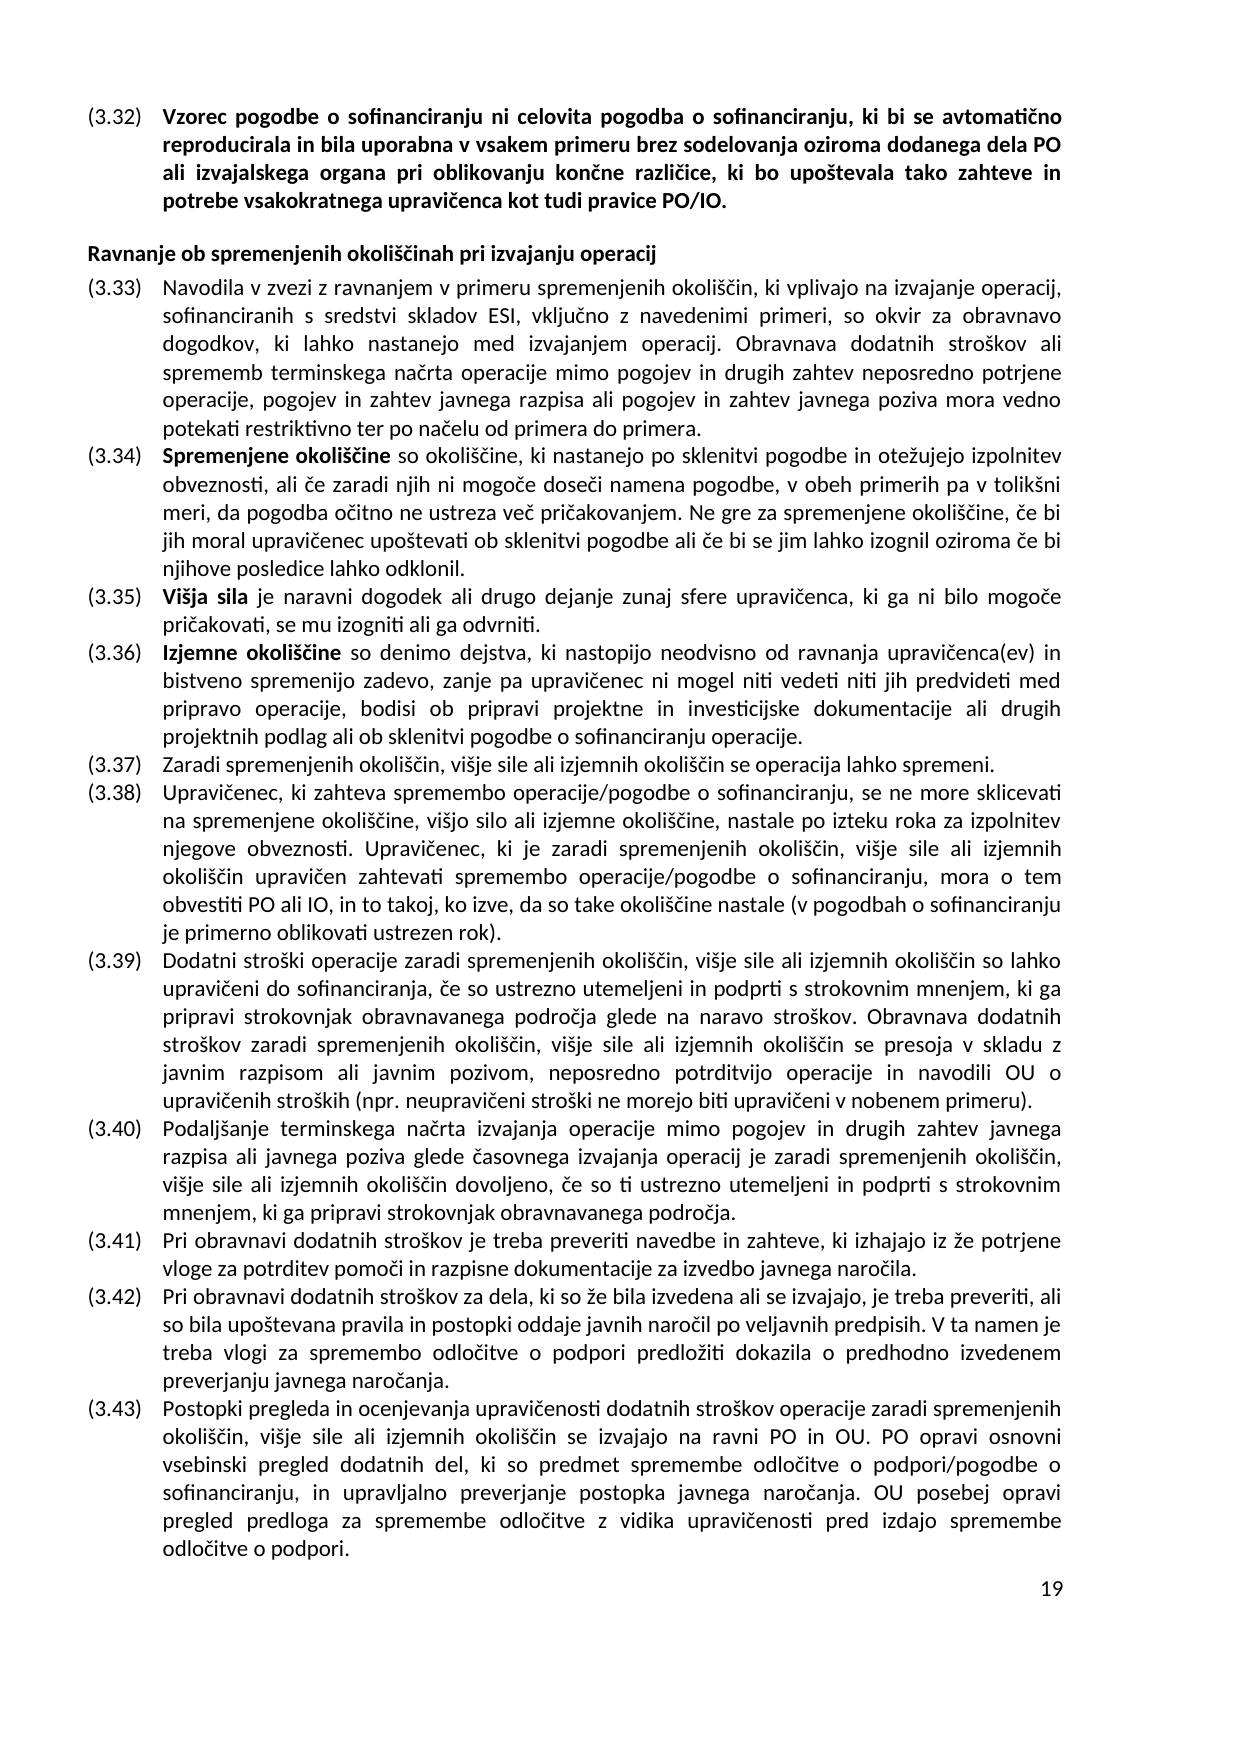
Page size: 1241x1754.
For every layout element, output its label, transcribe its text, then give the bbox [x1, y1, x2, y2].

list Zaradi spremenjenih okoliščin, višje sile ali izjemnih okoliščin se operacija lahko spremeni. [87, 750, 1063, 778]
subtitle Ravnanje ob spremenjenih okoliščinah pri izvajanju operacij [87, 239, 1063, 267]
list Pri obravnavi dodatnih stroškov je treba preveriti navedbe in zahteve, ki izhajajo iz že potrjene vloge za potrditev pomoči in razpisne dokumentacije za izvedbo javnega naročila. [87, 1226, 1063, 1282]
list Podaljšanje terminskega načrta izvajanja operacije mimo pogojev in drugih zahtev javnega razpisa ali javnega poziva glede časovnega izvajanja operacij je zaradi spremenjenih okoliščin, višje sile ali izjemnih okoliščin dovoljeno, če so ti ustrezno utemeljeni in podprti s strokovnim mnenjem, ki ga pripravi strokovnjak obravnavanega področja. [87, 1114, 1063, 1226]
list Navodila v zvezi z ravnanjem v primeru spremenjenih okoliščin, ki vplivajo na izvajanje operacij, sofinanciranih s sredstvi skladov ESI, vključno z navedenimi primeri, so okvir za obravnavo dogodkov, ki lahko nastanejo med izvajanjem operacij. Obravnava dodatnih stroškov ali sprememb terminskega načrta operacije mimo pogojev in drugih zahtev neposredno potrjene operacije, pogojev in zahtev javnega razpisa ali pogojev in zahtev javnega poziva mora vedno potekati restriktivno ter po načelu od primera do primera. [87, 273, 1063, 442]
list Vzorec pogodbe o sofinanciranju ni celovita pogodba o sofinanciranju, ki bi se avtomatično reproducirala in bila uporabna v vsakem primeru brez sodelovanja oziroma dodanega dela PO ali izvajalskega organa pri oblikovanju končne različice, ki bo upoštevala tako zahteve in potrebe vsakokratnega upravičenca kot tudi pravice PO/IO. [87, 102, 1063, 214]
list Upravičenec, ki zahteva spremembo operacije/pogodbe o sofinanciranju, se ne more sklicevati na spremenjene okoliščine, višjo silo ali izjemne okoliščine, nastale po izteku roka za izpolnitev njegove obveznosti. Upravičenec, ki je zaradi spremenjenih okoliščin, višje sile ali izjemnih okoliščin upravičen zahtevati spremembo operacije/pogodbe o sofinanciranju, mora o tem obvestiti PO ali IO, in to takoj, ko izve, da so take okoliščine nastale (v pogodbah o sofinanciranju je primerno oblikovati ustrezen rok). [87, 778, 1063, 946]
list Dodatni stroški operacije zaradi spremenjenih okoliščin, višje sile ali izjemnih okoliščin so lahko upravičeni do sofinanciranja, če so ustrezno utemeljeni in podprti s strokovnim mnenjem, ki ga pripravi strokovnjak obravnavanega področja glede na naravo stroškov. Obravnava dodatnih stroškov zaradi spremenjenih okoliščin, višje sile ali izjemnih okoliščin se presoja v skladu z javnim razpisom ali javnim pozivom, neposredno potrditvijo operacije in navodili OU o upravičenih stroških (npr. neupravičeni stroški ne morejo biti upravičeni v nobenem primeru). [87, 946, 1063, 1114]
list Postopki pregleda in ocenjevanja upravičenosti dodatnih stroškov operacije zaradi spremenjenih okoliščin, višje sile ali izjemnih okoliščin se izvajajo na ravni PO in OU. PO opravi osnovni vsebinski pregled dodatnih del, ki so predmet spremembe odločitve o podpori/pogodbe o sofinanciranju, in upravljalno preverjanje postopka javnega naročanja. OU posebej opravi pregled predloga za spremembe odločitve z vidika upravičenosti pred izdajo spremembe odločitve o podpori. [87, 1394, 1063, 1562]
list Pri obravnavi dodatnih stroškov za dela, ki so že bila izvedena ali se izvajajo, je treba preveriti, ali so bila upoštevana pravila in postopki oddaje javnih naročil po veljavnih predpisih. V ta namen je treba vlogi za spremembo odločitve o podpori predložiti dokazila o predhodno izvedenem preverjanju javnega naročanja. [87, 1282, 1063, 1394]
list Izjemne okoliščine so denimo dejstva, ki nastopijo neodvisno od ravnanja upravičenca(ev) in bistveno spremenijo zadevo, zanje pa upravičenec ni mogel niti vedeti niti jih predvideti med pripravo operacije, bodisi ob pripravi projektne in investicijske dokumentacije ali drugih projektnih podlag ali ob sklenitvi pogodbe o sofinanciranju operacije. [87, 638, 1063, 750]
list Višja sila je naravni dogodek ali drugo dejanje zunaj sfere upravičenca, ki ga ni bilo mogoče pričakovati, se mu izogniti ali ga odvrniti. [87, 582, 1063, 638]
list Spremenjene okoliščine so okoliščine, ki nastanejo po sklenitvi pogodbe in otežujejo izpolnitev obveznosti, ali če zaradi njih ni mogoče doseči namena pogodbe, v obeh primerih pa v tolikšni meri, da pogodba očitno ne ustreza več pričakovanjem. Ne gre za spremenjene okoliščine, če bi jih moral upravičenec upoštevati ob sklenitvi pogodbe ali če bi se jim lahko izognil oziroma če bi njihove posledice lahko odklonil. [87, 442, 1063, 582]
